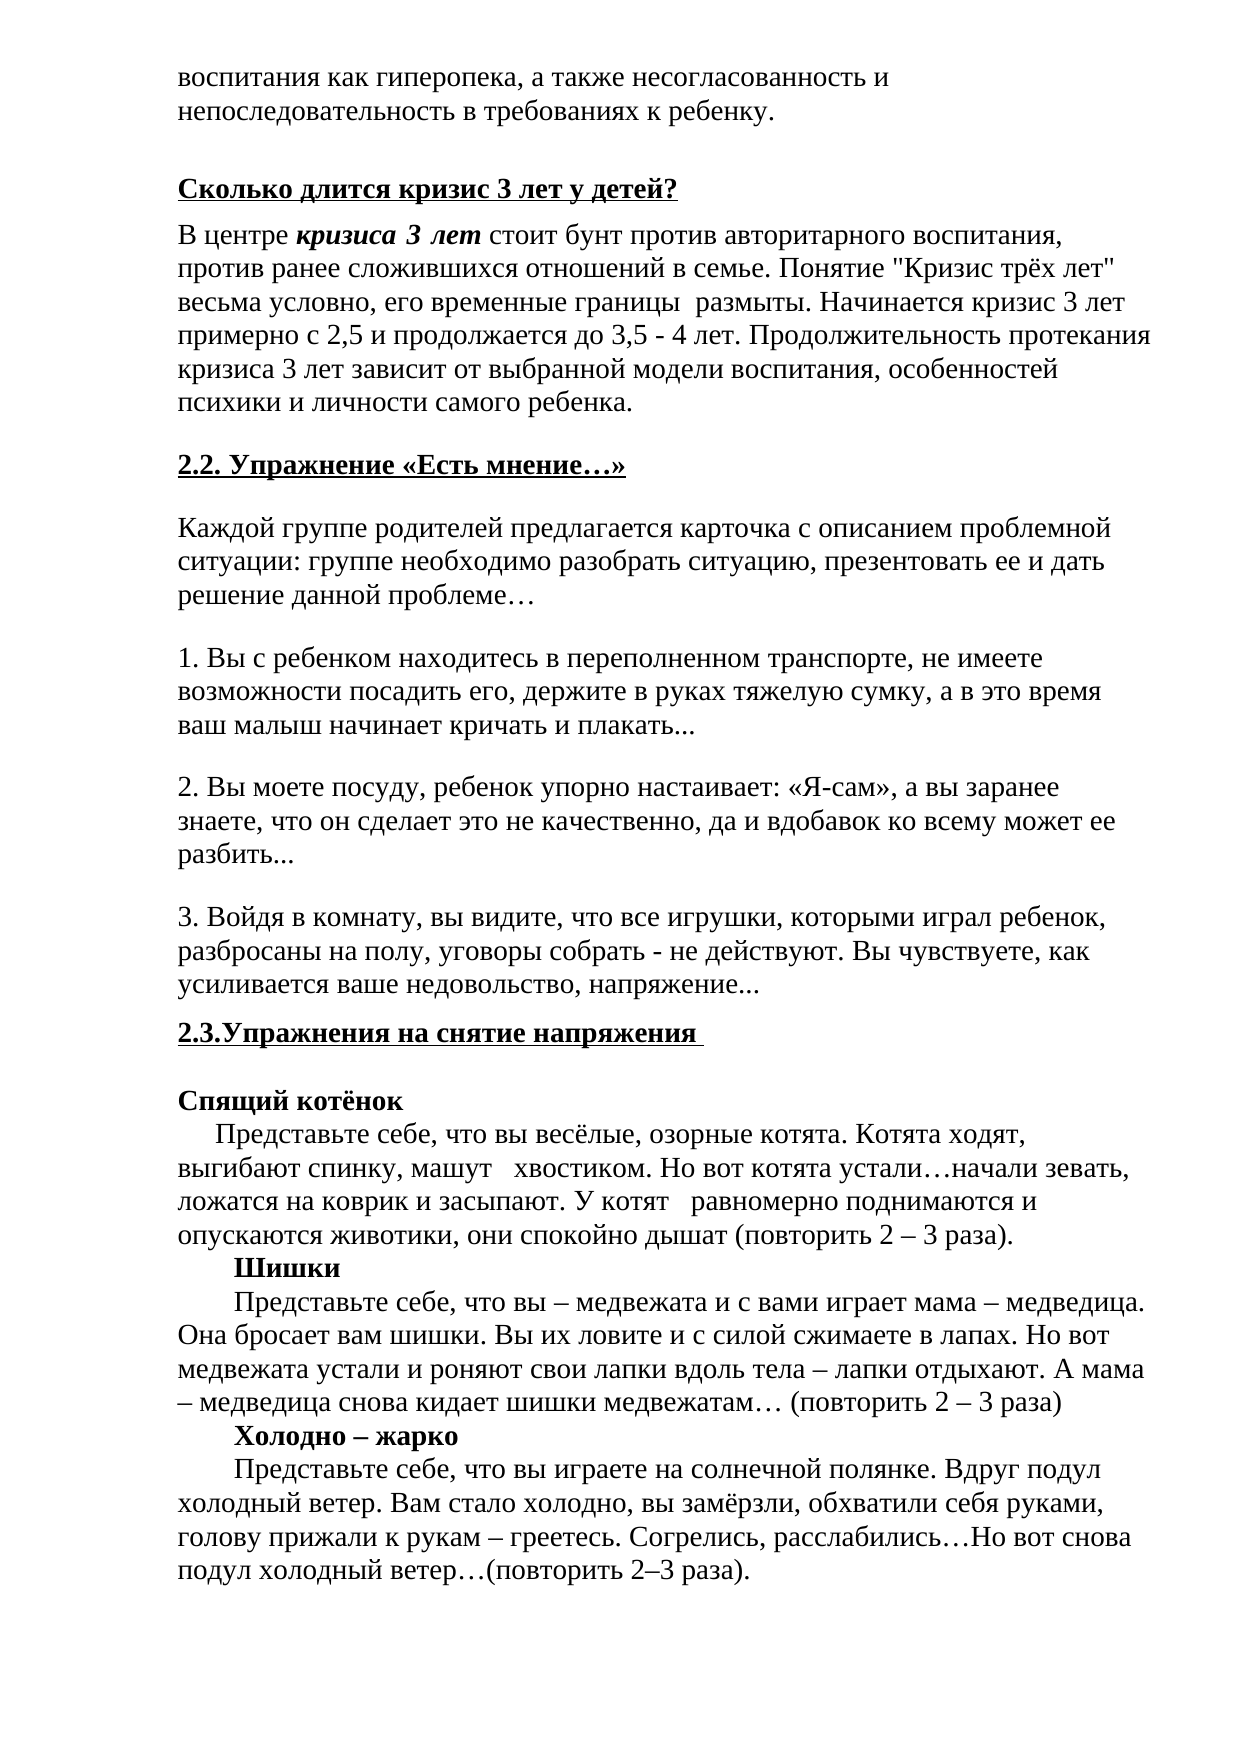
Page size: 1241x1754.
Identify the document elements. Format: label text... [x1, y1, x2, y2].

text 3. Войдя в комнату, вы видите, что все игрушки, которыми играл ребенок, разбросаны на полу, уговоры собрать - не действуют. Вы чувствуете, как усиливается ваше недовольство, напряжение... [177, 899, 1152, 1000]
text Представьте себе, что вы весёлые, озорные котята. Котята ходят, выгибают спинку, машут хвостиком. Но вот котята устали…начали зевать, ложатся на коврик и засыпают. У котят равномерно поднимаются и опускаются животики, они спокойно дышат (повторить 2 – 3 раза). [177, 1116, 1152, 1250]
text 2.3.Упражнения на снятие напряжения [177, 1016, 1152, 1049]
text 1. Вы с ребенком находитесь в переполненном транспорте, не имеете возможности посадить его, держите в руках тяжелую сумку, а в это время ваш малыш начинает кричать и плакать... [177, 640, 1152, 740]
text 2. Вы моете посуду, ребенок упорно настаивает: «Я-сам», а вы заранее знаете, что он сделает это не качественно, да и вдобавок ко всему может ее разбить... [177, 769, 1152, 870]
text Представьте себе, что вы играете на солнечной полянке. Вдруг подул холодный ветер. Вам стало холодно, вы замёрзли, обхватили себя руками, голову прижали к рукам – греетесь. Согрелись, расслабились…Но вот снова подул холодный ветер…(повторить 2–3 раза). [177, 1452, 1152, 1586]
text Представьте себе, что вы – медвежата и с вами играет мама – медведица. Она бросает вам шишки. Вы их ловите и с силой сжимаете в лапах. Но вот медвежата устали и роняют свои лапки вдоль тела – лапки отдыхают. А мама – медведица снова кидает шишки медвежатам… (повторить 2 – 3 раза) [177, 1284, 1152, 1418]
text В центре кризиса 3 лет стоит бунт против авторитарного воспитания, против ранее сложившихся отношений в семье. Понятие "Кризис трёх лет" весьма условно, его временные границы размыты. Начинается кризис 3 лет примерно с 2,5 и продолжается до 3,5 - 4 лет. Продолжительность протекания кризиса 3 лет зависит от выбранной модели воспитания, особенностей психики и личности самого ребенка. [177, 217, 1152, 418]
text Спящий котёнок [177, 1083, 1152, 1116]
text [177, 59, 1152, 126]
text Шишки [177, 1250, 1152, 1284]
text Каждой группе родителей предлагается карточка с описанием проблемной ситуации: группе необходимо разобрать ситуацию, презентовать ее и дать решение данной проблеме… [177, 510, 1152, 611]
subtitle Сколько длится кризис 3 лет у детей? [177, 142, 1152, 204]
text Холодно – жарко [177, 1418, 1152, 1452]
text 2.2. Упражнение «Есть мнение…» [177, 447, 1152, 481]
